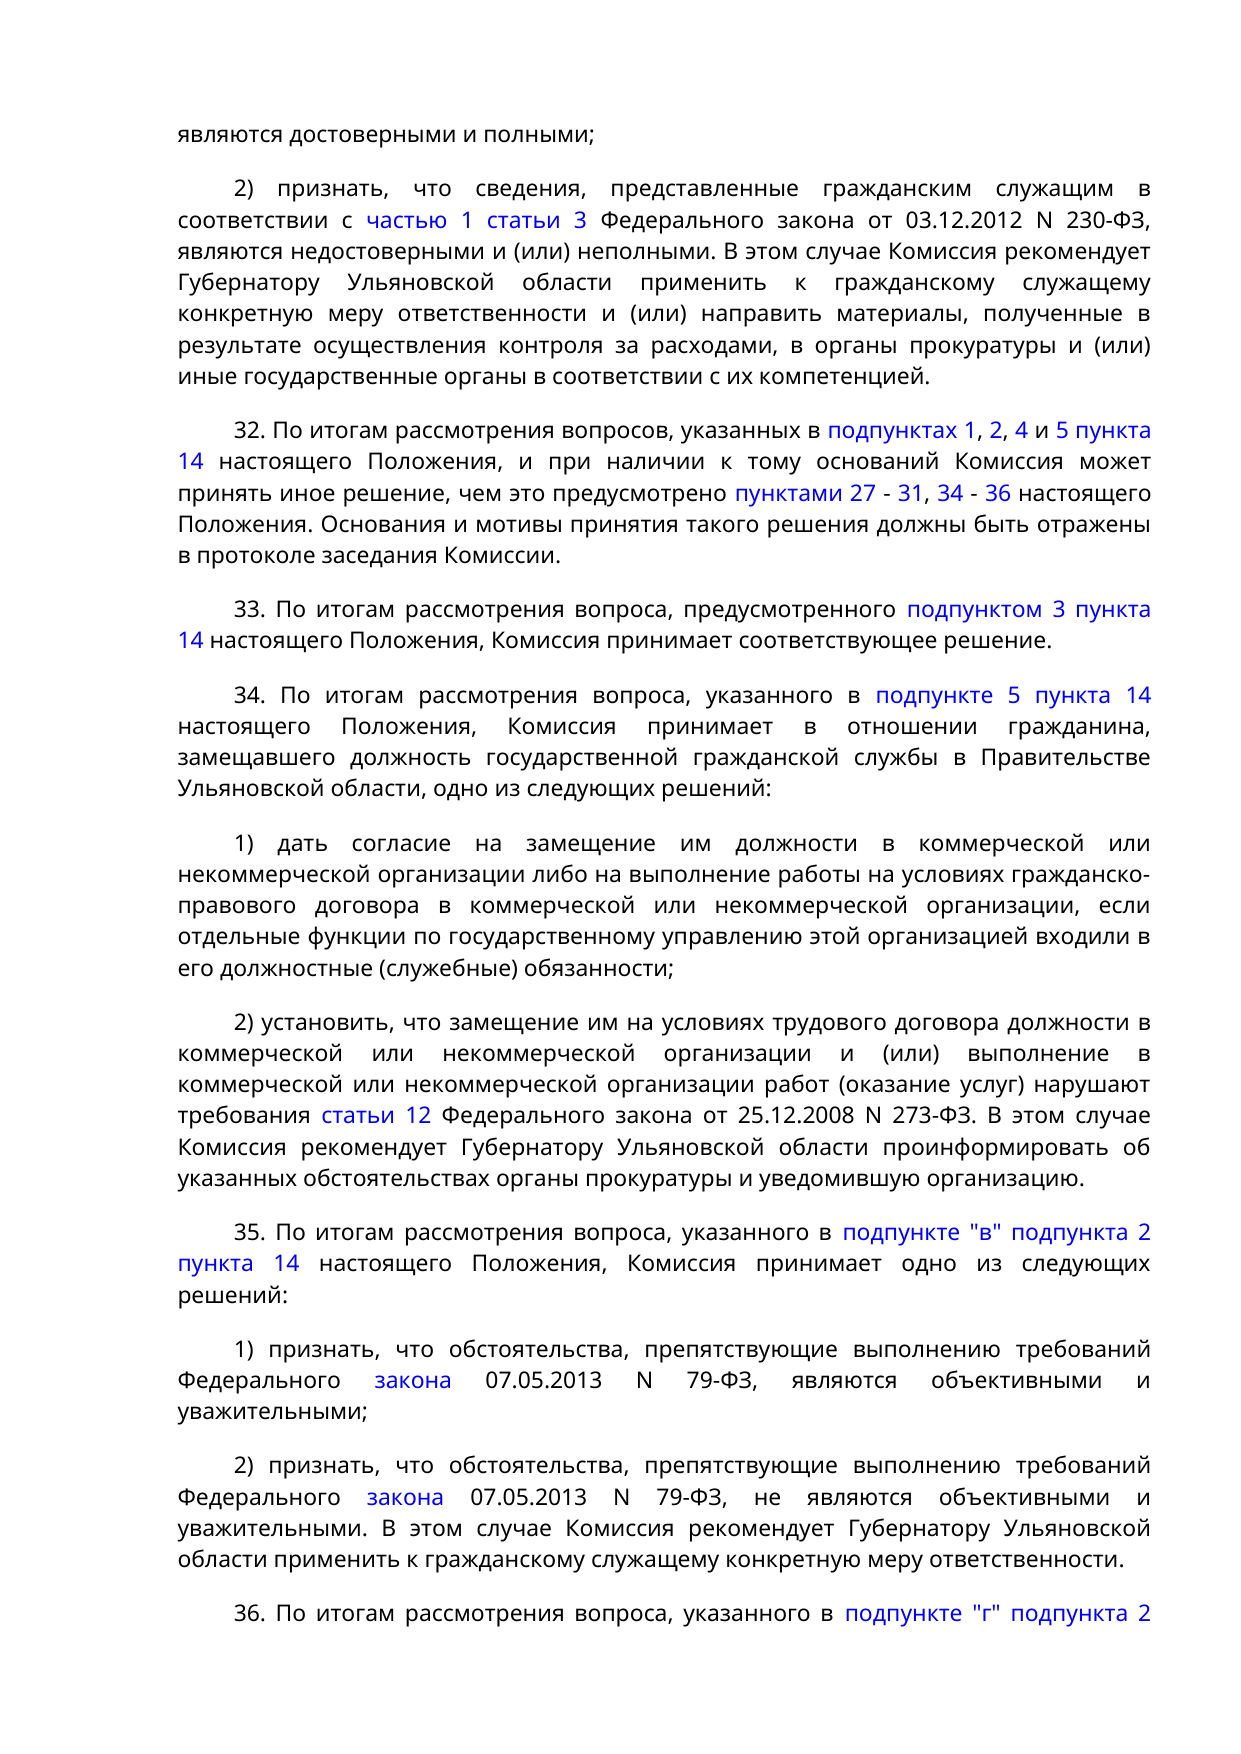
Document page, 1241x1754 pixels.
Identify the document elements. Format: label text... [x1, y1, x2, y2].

text 32. По итогам рассмотрения вопросов, указанных в подпунктах 1, 2, 4 и 5 пункта 14 настоящего Положения, и при наличии к тому оснований Комиссия может принять иное решение, чем это предусмотрено пунктами 27 - 31, 34 - 36 настоящего Положения. Основания и мотивы принятия такого решения должны быть отражены в протоколе заседания Комиссии. [177, 414, 1152, 570]
text 33. По итогам рассмотрения вопроса, предусмотренного подпунктом 3 пункта 14 настоящего Положения, Комиссия принимает соответствующее решение. [177, 593, 1152, 656]
text 2) установить, что замещение им на условиях трудового договора должности в коммерческой или некоммерческой организации и (или) выполнение в коммерческой или некоммерческой организации работ (оказание услуг) нарушают требования статьи 12 Федерального закона от 25.12.2008 N 273-ФЗ. В этом случае Комиссия рекомендует Губернатору Ульяновской области проинформировать об указанных обстоятельствах органы прокуратуры и уведомившую организацию. [177, 1006, 1152, 1193]
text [177, 118, 1152, 149]
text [177, 1597, 1152, 1628]
text 34. По итогам рассмотрения вопроса, указанного в подпункте 5 пункта 14 настоящего Положения, Комиссия принимает в отношении гражданина, замещавшего должность государственной гражданской службы в Правительстве Ульяновской области, одно из следующих решений: [177, 678, 1152, 803]
text 35. По итогам рассмотрения вопроса, указанного в подпункте "в" подпункта 2 пункта 14 настоящего Положения, Комиссия принимает одно из следующих решений: [177, 1216, 1152, 1310]
text 2) признать, что обстоятельства, препятствующие выполнению требований Федерального закона 07.05.2013 N 79-ФЗ, не являются объективными и уважительными. В этом случае Комиссия рекомендует Губернатору Ульяновской области применить к гражданскому служащему конкретную меру ответственности. [177, 1449, 1152, 1574]
text 1) признать, что обстоятельства, препятствующие выполнению требований Федерального закона 07.05.2013 N 79-ФЗ, являются объективными и уважительными; [177, 1333, 1152, 1426]
text 1) дать согласие на замещение им должности в коммерческой или некоммерческой организации либо на выполнение работы на условиях гражданско-правового договора в коммерческой или некоммерческой организации, если отдельные функции по государственному управлению этой организацией входили в его должностные (служебные) обязанности; [177, 826, 1152, 983]
text 2) признать, что сведения, представленные гражданским служащим в соответствии с частью 1 статьи 3 Федерального закона от 03.12.2012 N 230-ФЗ, являются недостоверными и (или) неполными. В этом случае Комиссия рекомендует Губернатору Ульяновской области применить к гражданскому служащему конкретную меру ответственности и (или) направить материалы, полученные в результате осуществления контроля за расходами, в органы прокуратуры и (или) иные государственные органы в соответствии с их компетенцией. [177, 172, 1152, 391]
